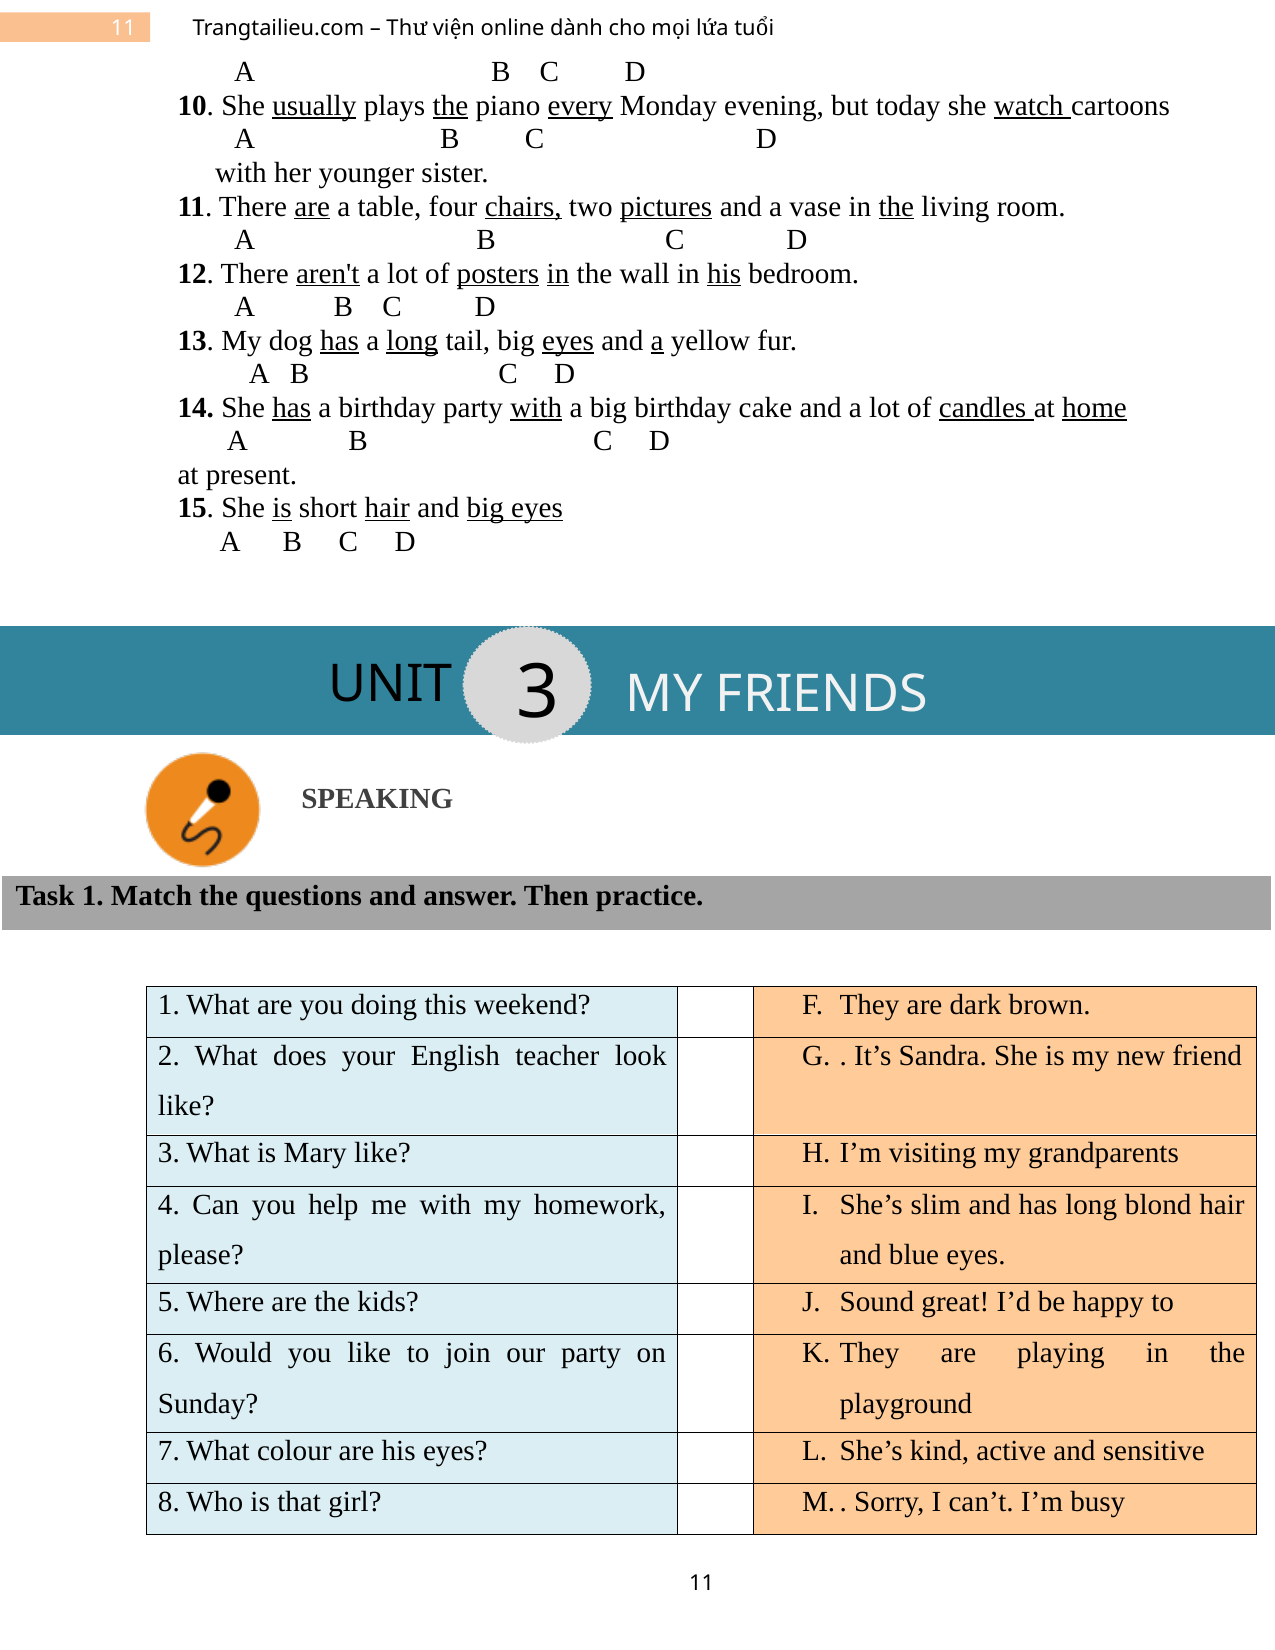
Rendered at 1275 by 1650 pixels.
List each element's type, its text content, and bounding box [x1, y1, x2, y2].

text A B C D [177, 289, 1226, 323]
table_cell [678, 1284, 753, 1334]
text at present. [177, 457, 1226, 491]
table_cell 8. Who is that girl? [147, 1484, 677, 1534]
text A B C D [177, 54, 1226, 88]
table_cell Sound great! I’d be happy to [754, 1284, 1256, 1334]
table_cell [678, 1433, 753, 1483]
table_cell [678, 1335, 753, 1432]
picture [142, 748, 263, 875]
text 12. There aren't a lot of posters in the wall in his bedroom. [177, 256, 1226, 289]
table_cell [678, 1187, 753, 1283]
table_cell . It’s Sandra. She is my new friend [754, 1038, 1256, 1134]
table_cell 4. Can you help me with my homework, please? [147, 1187, 677, 1283]
table_header They are dark brown. [754, 987, 1256, 1037]
table_header 1. What are you doing this weekend? [147, 987, 677, 1037]
text with her younger sister. [177, 155, 1226, 189]
table_cell 5. Where are the kids? [147, 1284, 677, 1334]
table_cell [678, 1136, 753, 1186]
table_cell She’s kind, active and sensitive [754, 1433, 1256, 1483]
table_cell 6. Would you like to join our party on Sunday? [147, 1335, 677, 1432]
text 15. She is short hair and big eyes [177, 491, 1226, 524]
table_cell She’s slim and has long blond hair and blue eyes. [754, 1187, 1256, 1283]
text A B C D [177, 423, 1226, 457]
text A B C D [177, 122, 1226, 155]
text 13. My dog has a long tail, big eyes and a yellow fur. [177, 323, 1226, 356]
text 10. She usually plays the piano every Monday evening, but today she watch cartoons [177, 88, 1226, 122]
table_cell I’m visiting my grandparents [754, 1136, 1256, 1186]
table_cell [678, 1038, 753, 1134]
text A B C D [177, 356, 1226, 390]
table_header [678, 987, 753, 1037]
text 14. She has a birthday party with a big birthday cake and a lot of candles at home [177, 390, 1226, 423]
table_cell . Sorry, I can’t. I’m busy [754, 1484, 1256, 1534]
text A B C D [177, 222, 1226, 256]
table_cell 2. What does your English teacher look like? [147, 1038, 677, 1134]
table_cell They are playing in the playground [754, 1335, 1256, 1432]
table_cell 3. What is Mary like? [147, 1136, 677, 1186]
text A B C D [177, 524, 1226, 558]
table_cell [678, 1484, 753, 1534]
table_cell 7. What colour are his eyes? [147, 1433, 677, 1483]
text 11. There are a table, four chairs, two pictures and a vase in the living room. [177, 189, 1226, 222]
